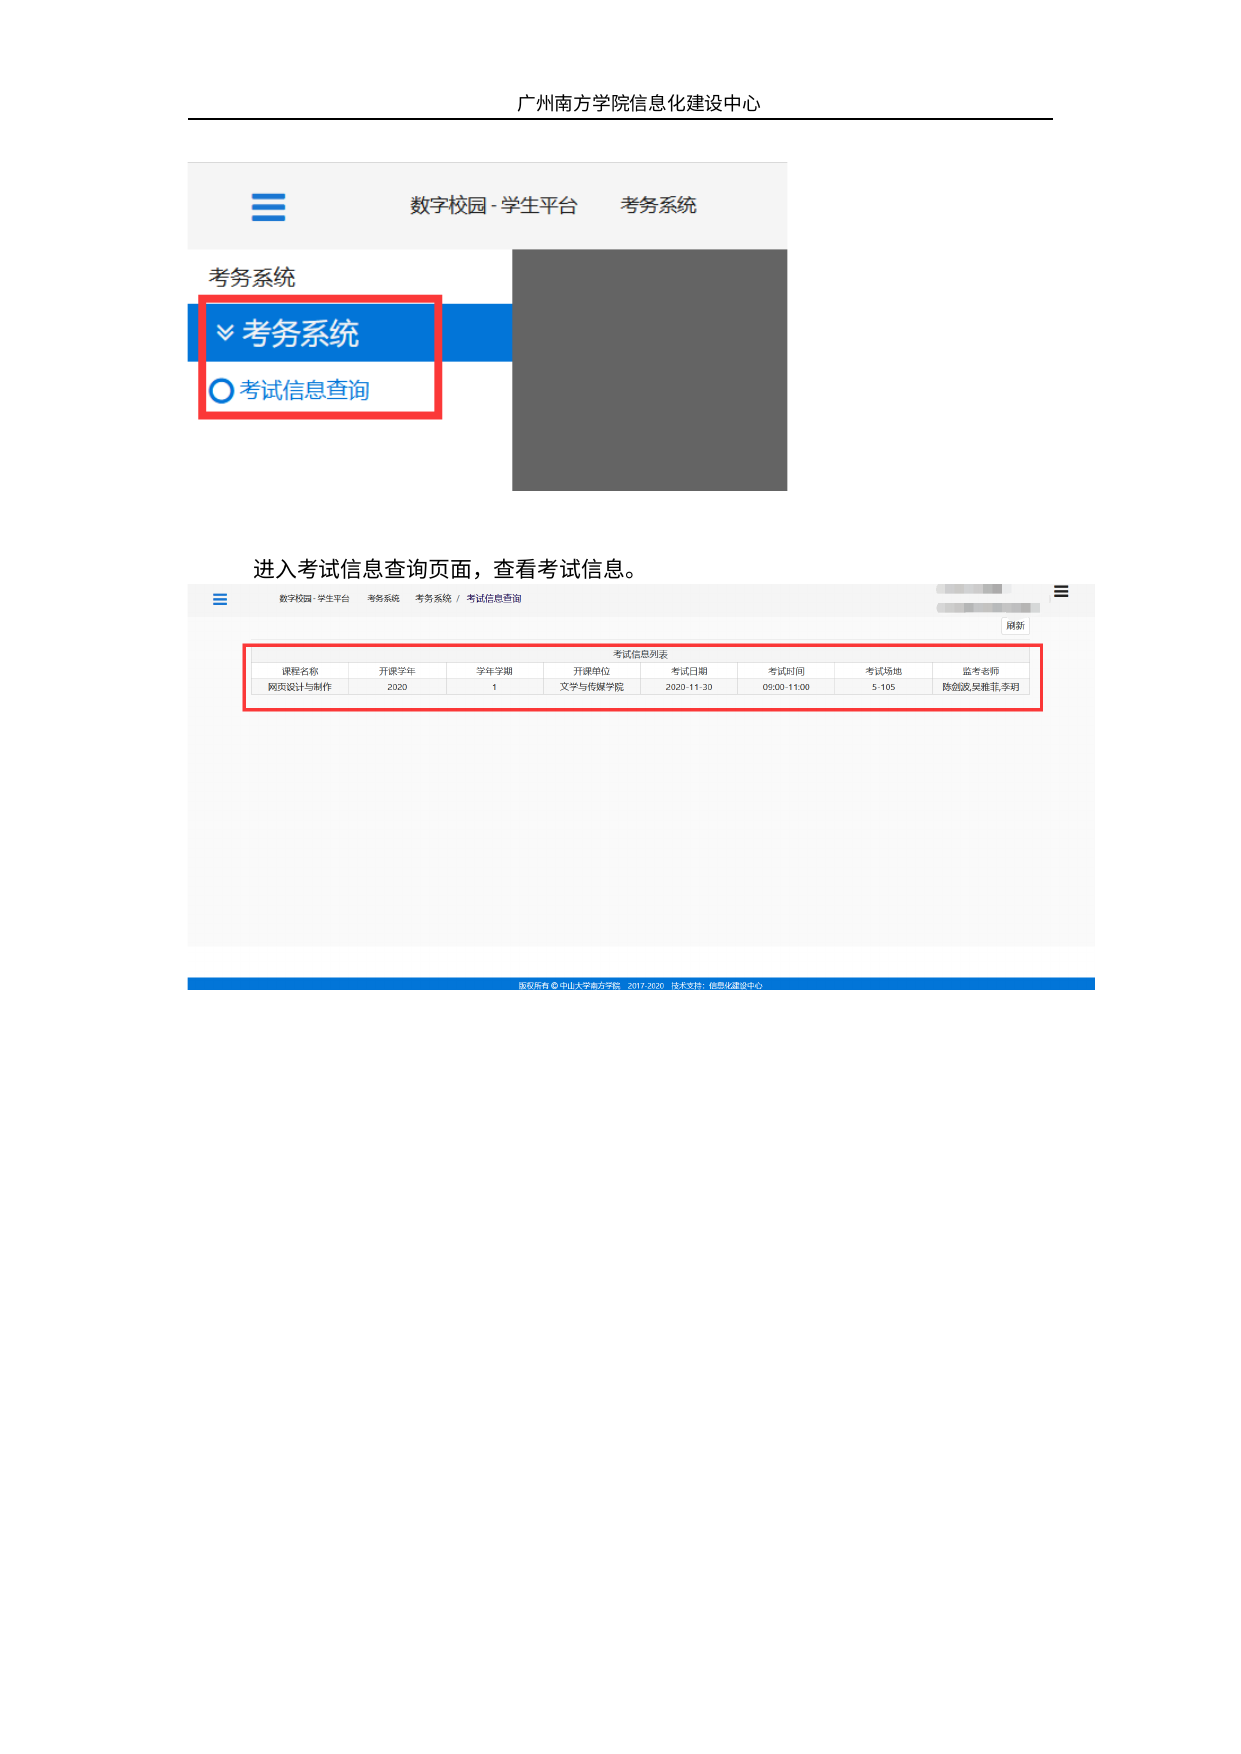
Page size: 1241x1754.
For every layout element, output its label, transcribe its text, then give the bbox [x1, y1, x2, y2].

picture [187, 584, 1095, 990]
picture [187, 162, 788, 491]
text 进入考试信息查询页面，查看考试信息。 [187, 552, 1053, 584]
